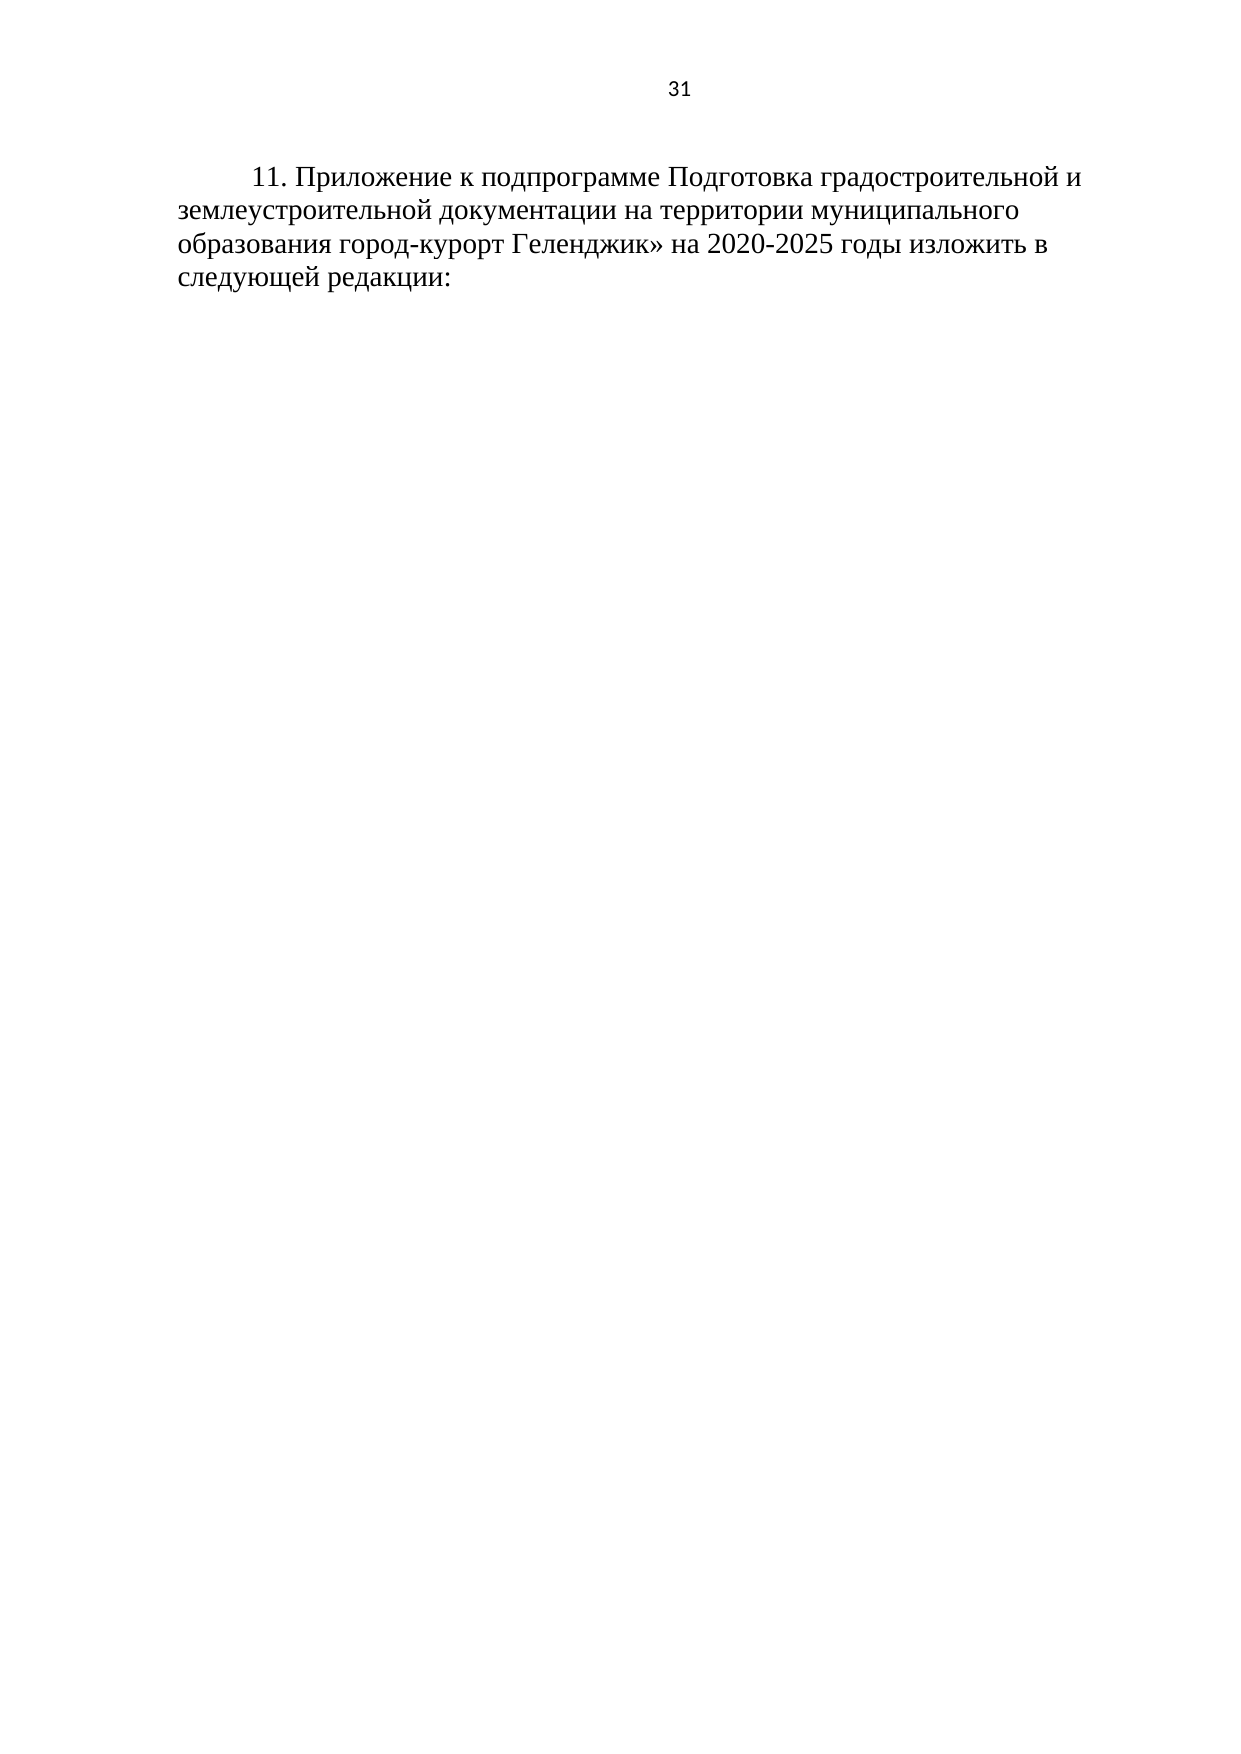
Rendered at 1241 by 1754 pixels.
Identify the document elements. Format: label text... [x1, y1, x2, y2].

text 11. Приложение к подпрограмме Подготовка градостроительной и землеустроительной документации на территории муниципального образования город-курорт Геленджик» на 2020-2025 годы изложить в следующей редакции: [177, 159, 668, 192]
text 11. Приложение к подпрограмме Подготовка градостроительной и землеустроительной документации на территории муниципального образования город-курорт Геленджик» на 2020-2025 годы изложить в следующей редакции: [452, 159, 1181, 293]
